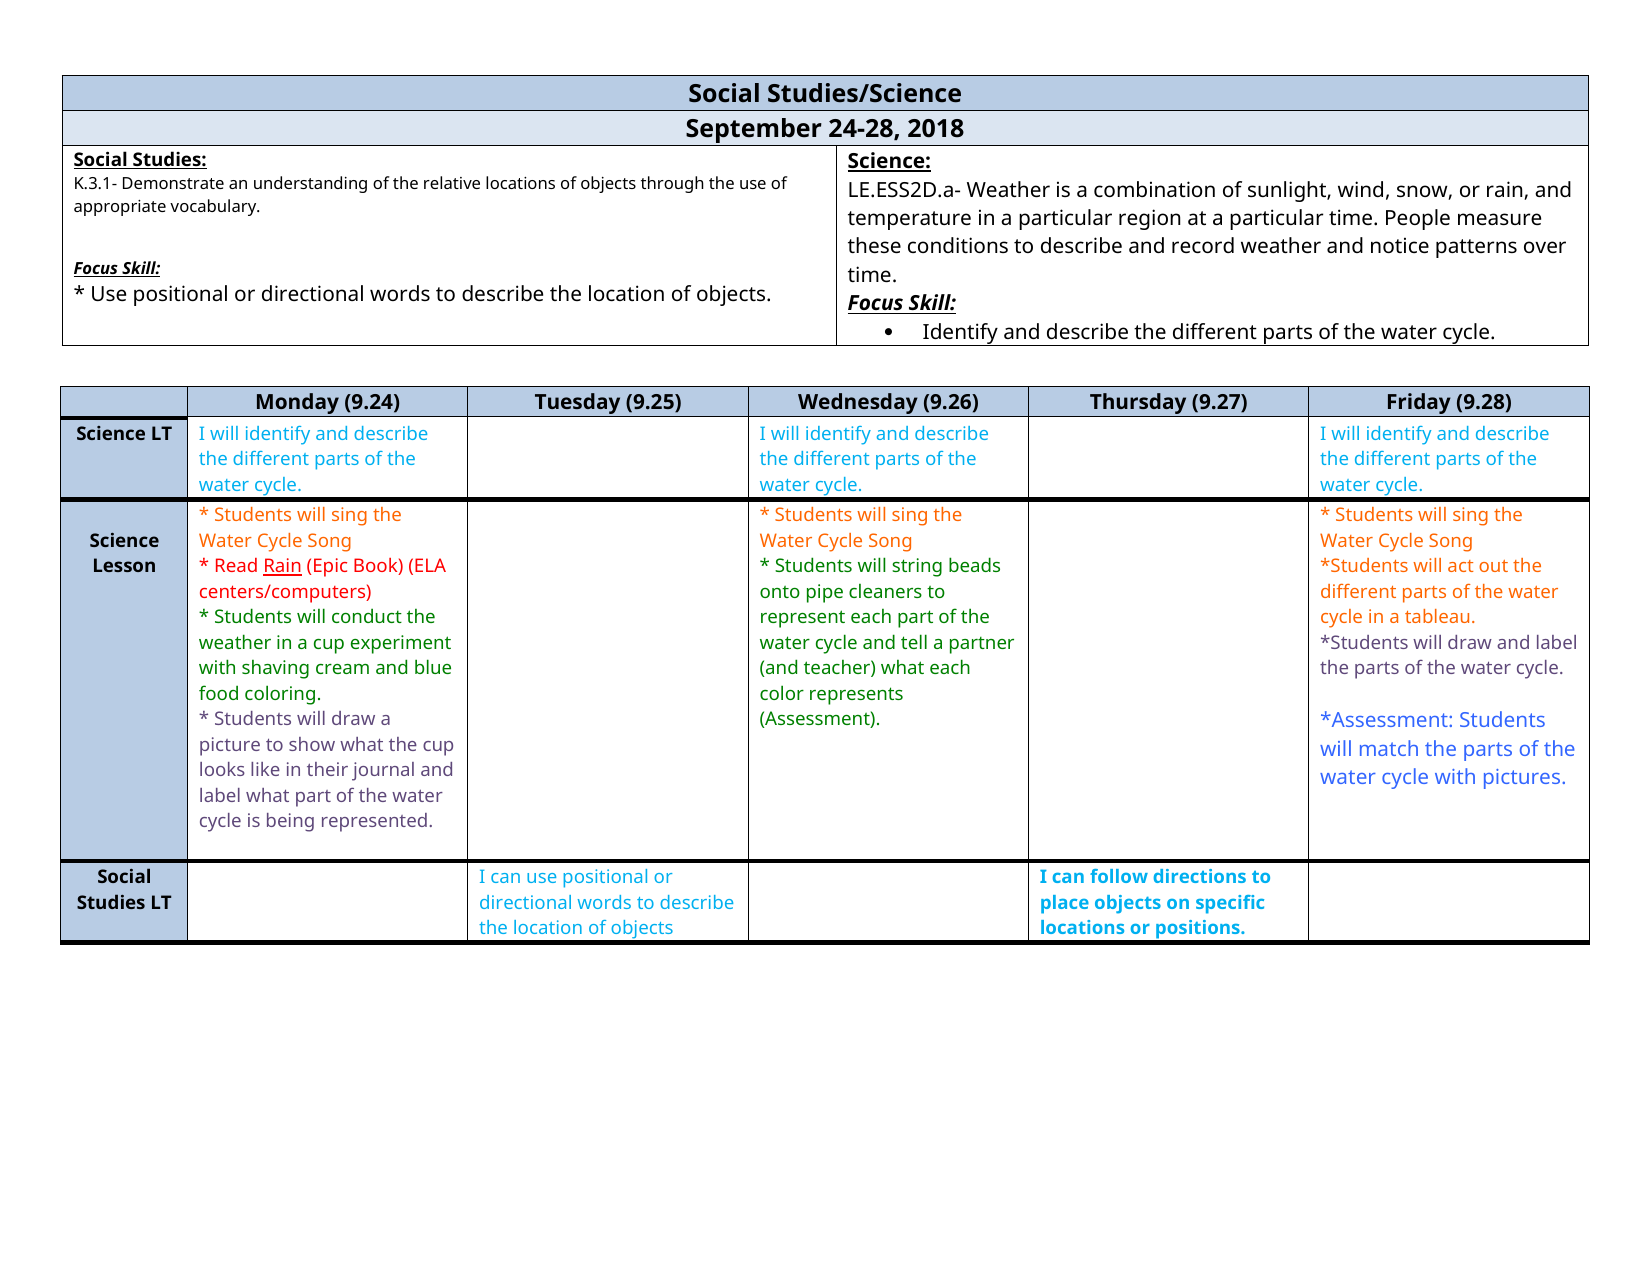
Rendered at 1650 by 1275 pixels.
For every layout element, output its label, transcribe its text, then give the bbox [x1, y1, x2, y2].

table_header Wednesday (9.26) [749, 387, 1028, 416]
table_cell Science: LE.ESS2D.a- Weather is a combination of sunlight, wind, snow, or rain, and temperature in a particular region at a particular time. People measure these conditions to describe and record weather and notice patterns over time. Focus Skill: Identify and describe the different parts of the water cycle. [837, 146, 1588, 345]
table_cell [749, 863, 1028, 940]
table_header Monday (9.24) [188, 387, 467, 416]
table_cell Social Studies: K.3.1- Demonstrate an understanding of the relative locations of objects through the use of appropriate vocabulary. Focus Skill: * Use positional or directional words to describe the location of objects. [63, 146, 836, 345]
table_cell I can follow directions to place objects on specific locations or positions. [1029, 863, 1308, 940]
table_cell Social Studies LT [61, 863, 187, 940]
table_cell I can use positional or directional words to describe the location of objects [468, 863, 748, 940]
table_header Social Studies/Science [63, 76, 1588, 110]
table_cell * Students will sing the Water Cycle Song * Read Rain (Epic Book) (ELA centers/computers) * Students will conduct the weather in a cup experiment with shaving cream and blue food coloring. * Students will draw a picture to show what the cup looks like in their journal and label what part of the water cycle is being represented. [188, 502, 467, 859]
table_cell * Students will sing the Water Cycle Song * Students will string beads onto pipe cleaners to represent each part of the water cycle and tell a partner (and teacher) what each color represents (Assessment). [749, 502, 1028, 859]
table_cell [188, 863, 467, 940]
table_cell I will identify and describe the different parts of the water cycle. [188, 417, 467, 497]
table_cell I will identify and describe the different parts of the water cycle. [1309, 417, 1589, 497]
table_header Thursday (9.27) [1029, 387, 1308, 416]
table_header Friday (9.28) [1309, 387, 1589, 416]
table_cell [1309, 863, 1589, 940]
table_cell Science LT [61, 420, 187, 497]
table_cell [468, 502, 748, 859]
table_cell Science Lesson [61, 502, 187, 859]
table_cell I will identify and describe the different parts of the water cycle. [749, 417, 1028, 497]
table_cell [1029, 502, 1308, 859]
table_header Tuesday (9.25) [468, 387, 748, 416]
table_cell September 24-28, 2018 [63, 111, 1588, 145]
table_header [61, 387, 187, 416]
table_cell * Students will sing the Water Cycle Song *Students will act out the different parts of the water cycle in a tableau. *Students will draw and label the parts of the water cycle. *Assessment: Students will match the parts of the water cycle with pictures. [1309, 502, 1589, 859]
table_cell [468, 417, 748, 497]
table_cell [1029, 417, 1308, 497]
